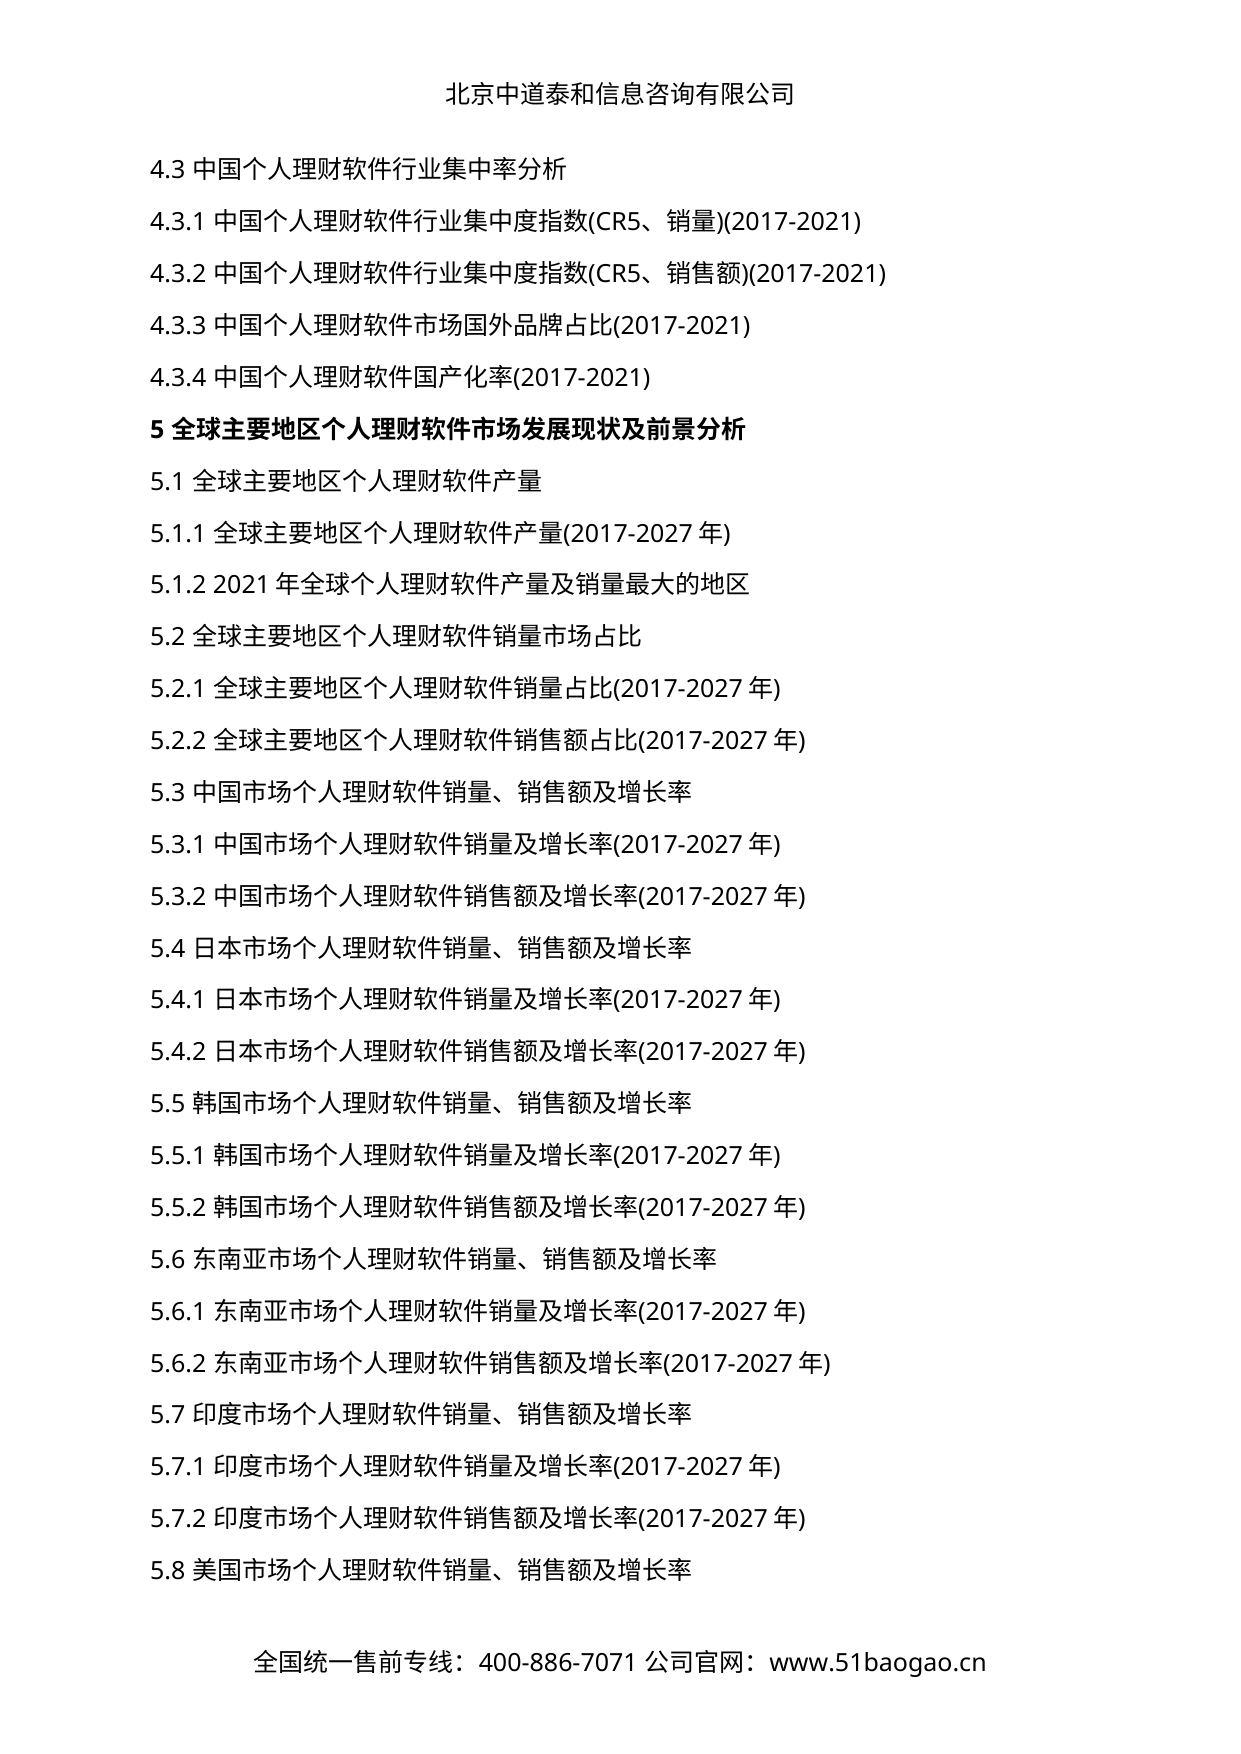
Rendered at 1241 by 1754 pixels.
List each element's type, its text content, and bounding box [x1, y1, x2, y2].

text 5.3.1 中国市场个人理财软件销量及增长率(2017-2027年) [150, 824, 1090, 861]
text 5.5 韩国市场个人理财软件销量、销售额及增长率 [150, 1084, 1090, 1120]
text 5.4.1 日本市场个人理财软件销量及增长率(2017-2027年) [150, 980, 1090, 1016]
text 5.2.1 全球主要地区个人理财软件销量占比(2017-2027年) [150, 669, 1090, 705]
text 4.3.3 中国个人理财软件市场国外品牌占比(2017-2021) [150, 306, 1090, 342]
text 5.7 印度市场个人理财软件销量、销售额及增长率 [150, 1395, 1090, 1431]
text 5.7.2 印度市场个人理财软件销售额及增长率(2017-2027年) [150, 1499, 1090, 1535]
text 5.1.2 2021年全球个人理财软件产量及销量最大的地区 [150, 565, 1090, 601]
text 5.5.2 韩国市场个人理财软件销售额及增长率(2017-2027年) [150, 1187, 1090, 1224]
text 5.7.1 印度市场个人理财软件销量及增长率(2017-2027年) [150, 1447, 1090, 1483]
text 4.3.1 中国个人理财软件行业集中度指数(CR5、销量)(2017-2021) [150, 202, 1090, 238]
text 5.4 日本市场个人理财软件销量、销售额及增长率 [150, 928, 1090, 964]
text 5.6.1 东南亚市场个人理财软件销量及增长率(2017-2027年) [150, 1291, 1090, 1327]
text 5.6.2 东南亚市场个人理财软件销售额及增长率(2017-2027年) [150, 1343, 1090, 1379]
text 5.1.1 全球主要地区个人理财软件产量(2017-2027年) [150, 513, 1090, 549]
text 5.2.2 全球主要地区个人理财软件销售额占比(2017-2027年) [150, 721, 1090, 757]
text 4.3.4 中国个人理财软件国产化率(2017-2021) [150, 357, 1090, 394]
text 5.8 美国市场个人理财软件销量、销售额及增长率 [150, 1551, 1090, 1587]
text 5 全球主要地区个人理财软件市场发展现状及前景分析 [150, 409, 1090, 446]
text 5.5.1 韩国市场个人理财软件销量及增长率(2017-2027年) [150, 1136, 1090, 1172]
text 4.3.2 中国个人理财软件行业集中度指数(CR5、销售额)(2017-2021) [150, 254, 1090, 290]
text 5.3 中国市场个人理财软件销量、销售额及增长率 [150, 772, 1090, 809]
text 5.2 全球主要地区个人理财软件销量市场占比 [150, 617, 1090, 653]
text 5.6 东南亚市场个人理财软件销量、销售额及增长率 [150, 1239, 1090, 1276]
text 4.3 中国个人理财软件行业集中率分析 [150, 150, 1090, 186]
text 5.4.2 日本市场个人理财软件销售额及增长率(2017-2027年) [150, 1032, 1090, 1068]
text 5.1 全球主要地区个人理财软件产量 [150, 461, 1090, 497]
text 5.3.2 中国市场个人理财软件销售额及增长率(2017-2027年) [150, 876, 1090, 912]
